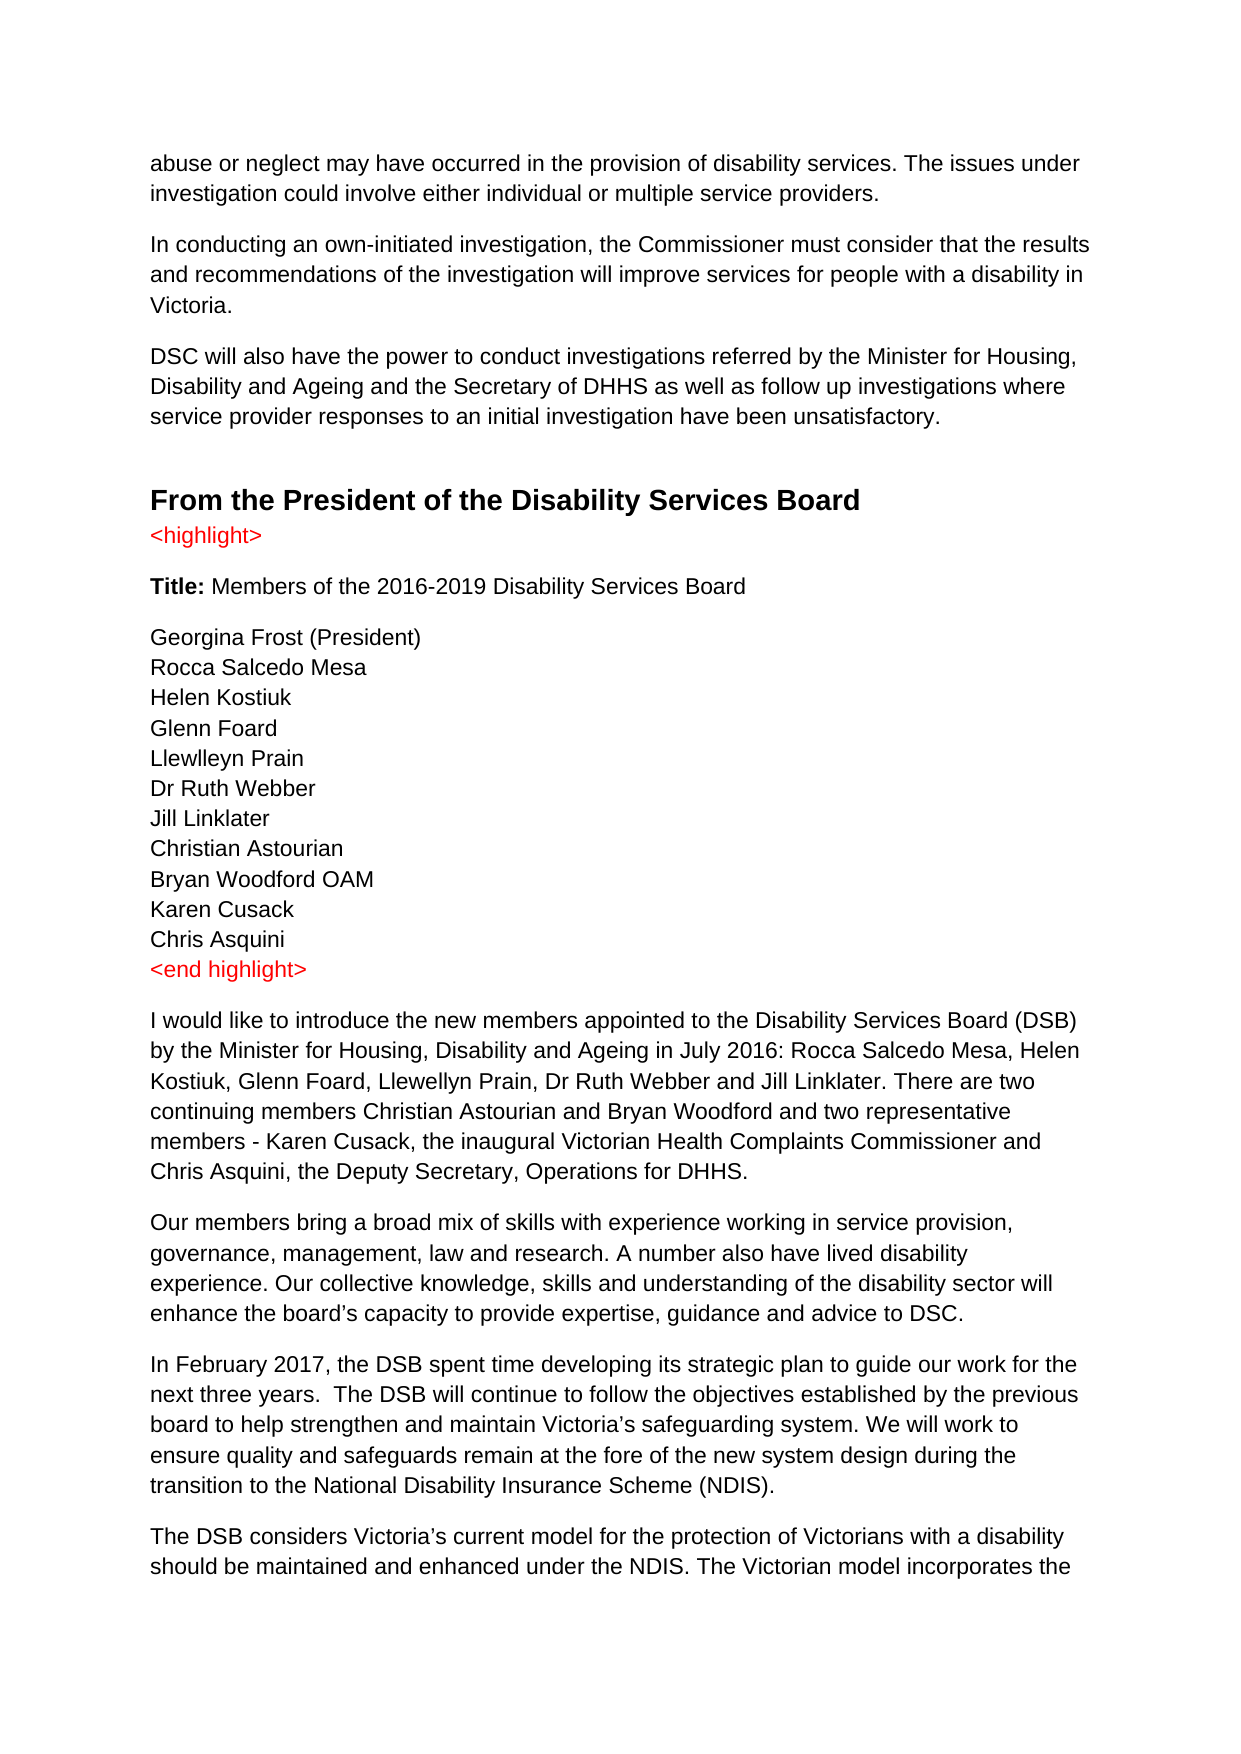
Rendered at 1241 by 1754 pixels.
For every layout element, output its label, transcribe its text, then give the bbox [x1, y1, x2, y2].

text Georgina Frost (President) [150, 624, 1090, 650]
text In conducting an own-initiated investigation, the Commissioner must consider that the results and recommendations of the investigation will improve services for people with a disability in Victoria. [150, 231, 1090, 318]
text Rocca Salcedo Mesa [150, 654, 1090, 681]
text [150, 1523, 1090, 1579]
text Christian Astourian [150, 835, 1090, 862]
text Dr Ruth Webber [150, 775, 1090, 801]
text Karen Cusack [150, 896, 1090, 922]
text Glenn Foard [150, 714, 1090, 741]
text Helen Kostiuk [150, 684, 1090, 711]
text DSC will also have the power to conduct investigations referred by the Minister for Housing, Disability and Ageing and the Secretary of DHHS as well as follow up investigations where service provider responses to an initial investigation have been unsatisfactory. [150, 343, 1090, 429]
text Title: Members of the 2016-2019 Disability Services Board [150, 573, 1090, 599]
text Bryan Woodford OAM [150, 866, 1090, 892]
text Jill Linklater [150, 805, 1090, 832]
subtitle From the President of the Disability Services Board [150, 483, 1090, 517]
text Our members bring a broad mix of skills with experience working in service provision, governance, management, law and research. A number also have lived disability experience. Our collective knowledge, skills and understanding of the disability sector will enhance the board’s capacity to provide expertise, guidance and advice to DSC. [150, 1209, 1090, 1326]
text Llewlleyn Prain [150, 745, 1090, 771]
text <highlight> [150, 522, 1090, 548]
text In February 2017, the DSB spent time developing its strategic plan to guide our work for the next three years. The DSB will continue to follow the objectives established by the previous board to help strengthen and maintain Victoria’s safeguarding system. We will work to ensure quality and safeguards remain at the fore of the new system design during the transition to the National Disability Insurance Scheme (NDIS). [150, 1351, 1090, 1498]
text I would like to introduce the new members appointed to the Disability Services Board (DSB) by the Minister for Housing, Disability and Ageing in July 2016: Rocca Salcedo Mesa, Helen Kostiuk, Glenn Foard, Llewellyn Prain, Dr Ruth Webber and Jill Linklater. There are two continuing members Christian Astourian and Bryan Woodford and two representative members - Karen Cusack, the inaugural Victorian Health Complaints Commissioner and Chris Asquini, the Deputy Secretary, Operations for DHHS. [150, 1007, 1090, 1185]
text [150, 150, 1090, 207]
text <end highlight> [150, 956, 1090, 983]
text Chris Asquini [150, 926, 1090, 952]
